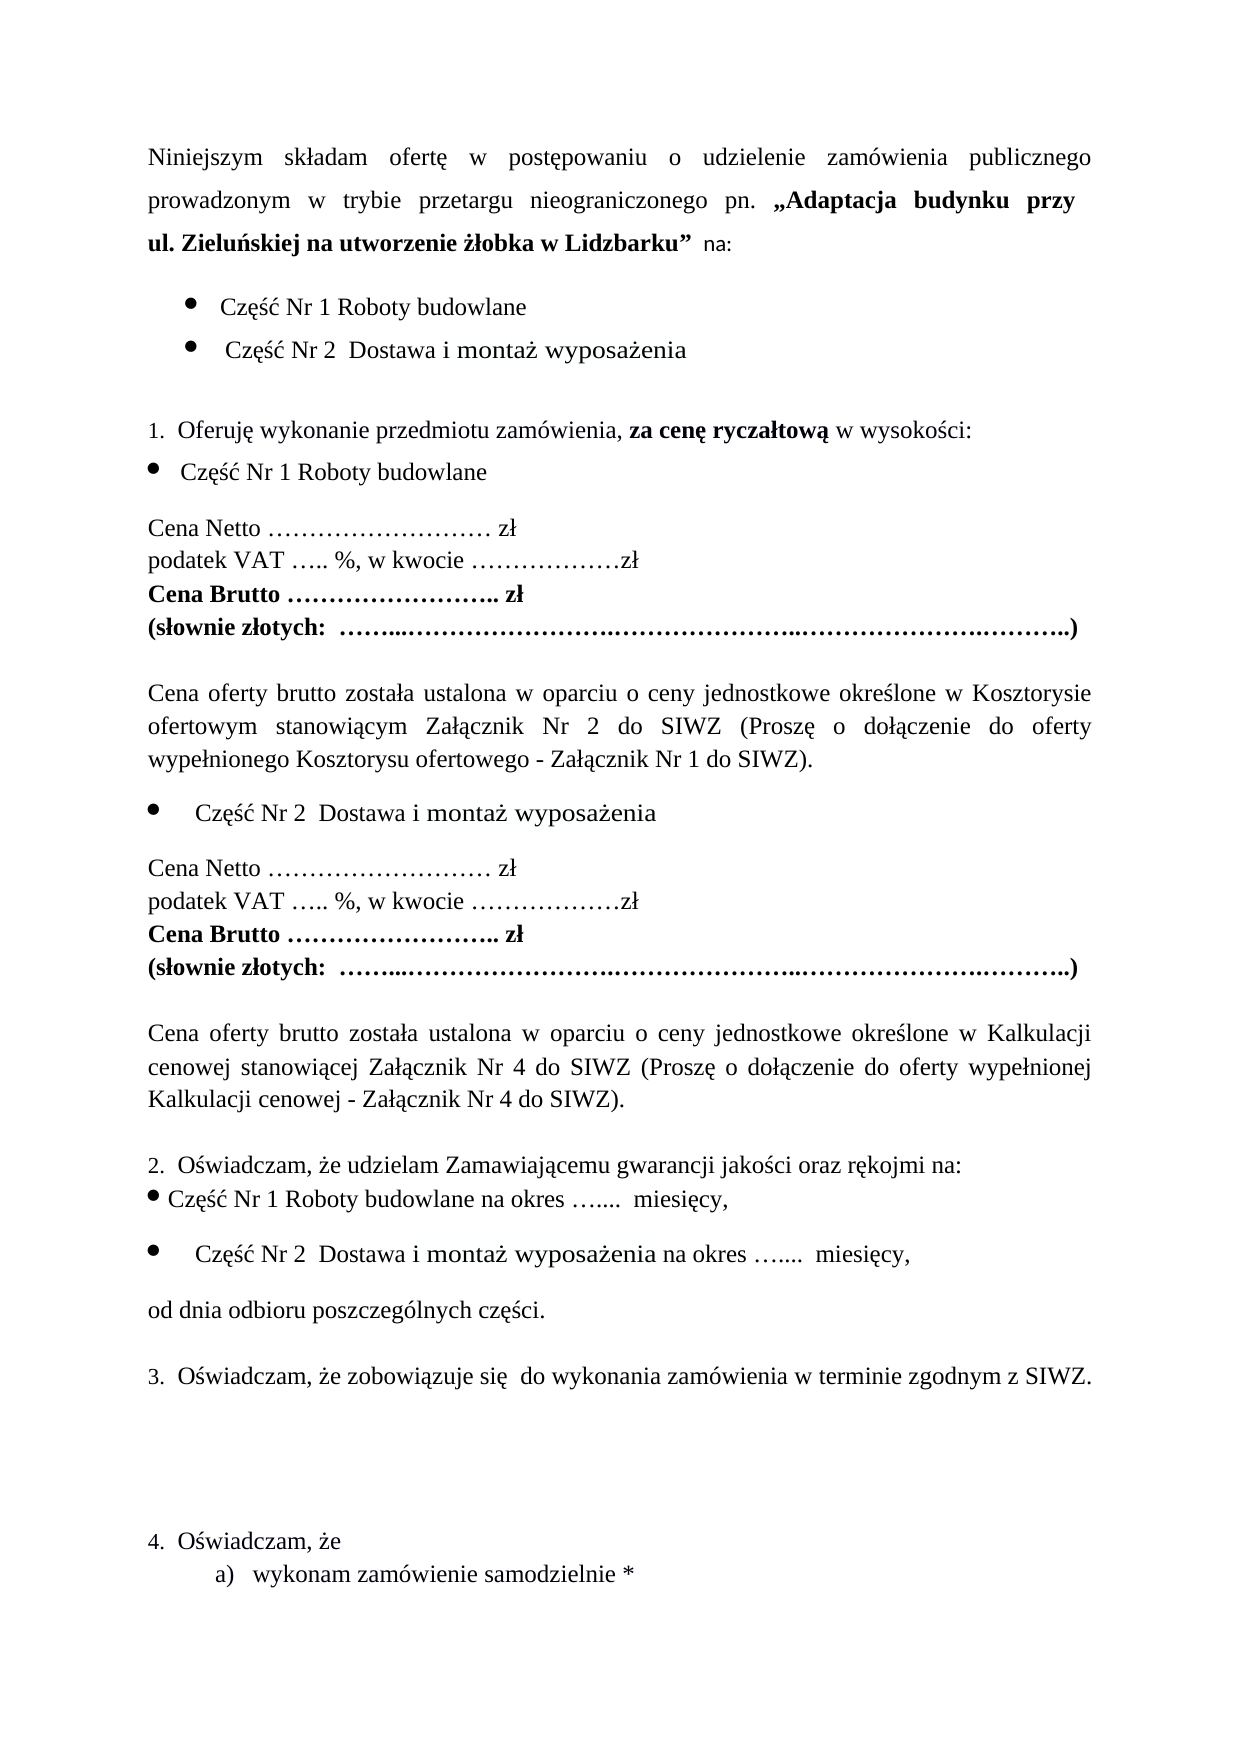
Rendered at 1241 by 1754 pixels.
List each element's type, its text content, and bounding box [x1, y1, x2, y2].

text Cena Brutto …………………….. zł [148, 579, 1092, 607]
text  Część Nr 1 Roboty budowlane na okres ….... miesięcy, [148, 1184, 1092, 1214]
text Część Nr 2 Dostawa i montaż wyposażenia na okres ….... miesięcy, [148, 1239, 1092, 1270]
list Oświadczam, że [148, 1526, 1092, 1555]
text  Część Nr 2 Dostawa i montaż wyposażenia [185, 335, 1092, 366]
text podatek VAT ….. %, w kwocie ………………zł [148, 886, 1092, 915]
text  Część Nr 1 Roboty budowlane [148, 457, 1092, 487]
text Cena Brutto …………………….. zł [148, 919, 1092, 948]
text od dnia odbioru poszczególnych części. [148, 1295, 1092, 1324]
text Cena Netto ……………………… zł [148, 513, 1092, 541]
text podatek VAT ….. %, w kwocie ………………zł [148, 546, 1092, 574]
list Oświadczam, że udzielam Zamawiającemu gwarancji jakości oraz rękojmi na: [148, 1151, 1092, 1179]
text (słownie złotych: ……...…………………….…………………..………………….………..) [148, 952, 1092, 981]
list wykonam zamówienie samodzielnie * [215, 1559, 1092, 1588]
text Cena Netto ……………………… zł [148, 853, 1092, 882]
text Niniejszym składam ofertę w postępowaniu o udzielenie zamówienia publicznego prowadzonym w trybie przetargu nieograniczonego pn. „Adaptacja budynku przy ul. Zieluńskiej na utworzenie żłobka w Lidzbarku” na: [148, 142, 1092, 257]
list Oferuję wykonanie przedmiotu zamówienia, za cenę ryczałtową w wysokości: [148, 416, 1092, 444]
text Cena oferty brutto została ustalona w oparciu o ceny jednostkowe określone w Kalkulacji cenowej stanowiącej Załącznik Nr 4 do SIWZ (Proszę o dołączenie do oferty wypełnionej Kalkulacji cenowej - Załącznik Nr 4 do SIWZ). [148, 1018, 1092, 1113]
text (słownie złotych: ……...…………………….…………………..………………….………..) [148, 612, 1092, 640]
text Część Nr 2 Dostawa i montaż wyposażenia [148, 798, 1092, 828]
text Cena oferty brutto została ustalona w oparciu o ceny jednostkowe określone w Kosztorysie ofertowym stanowiącym Załącznik Nr 2 do SIWZ (Proszę o dołączenie do oferty wypełnionego Kosztorysu ofertowego - Załącznik Nr 1 do SIWZ). [148, 678, 1092, 772]
list Oświadczam, że zobowiązuje się do wykonania zamówienia w terminie zgodnym z SIWZ. [148, 1361, 1092, 1390]
text  Część Nr 1 Roboty budowlane [185, 292, 1092, 323]
